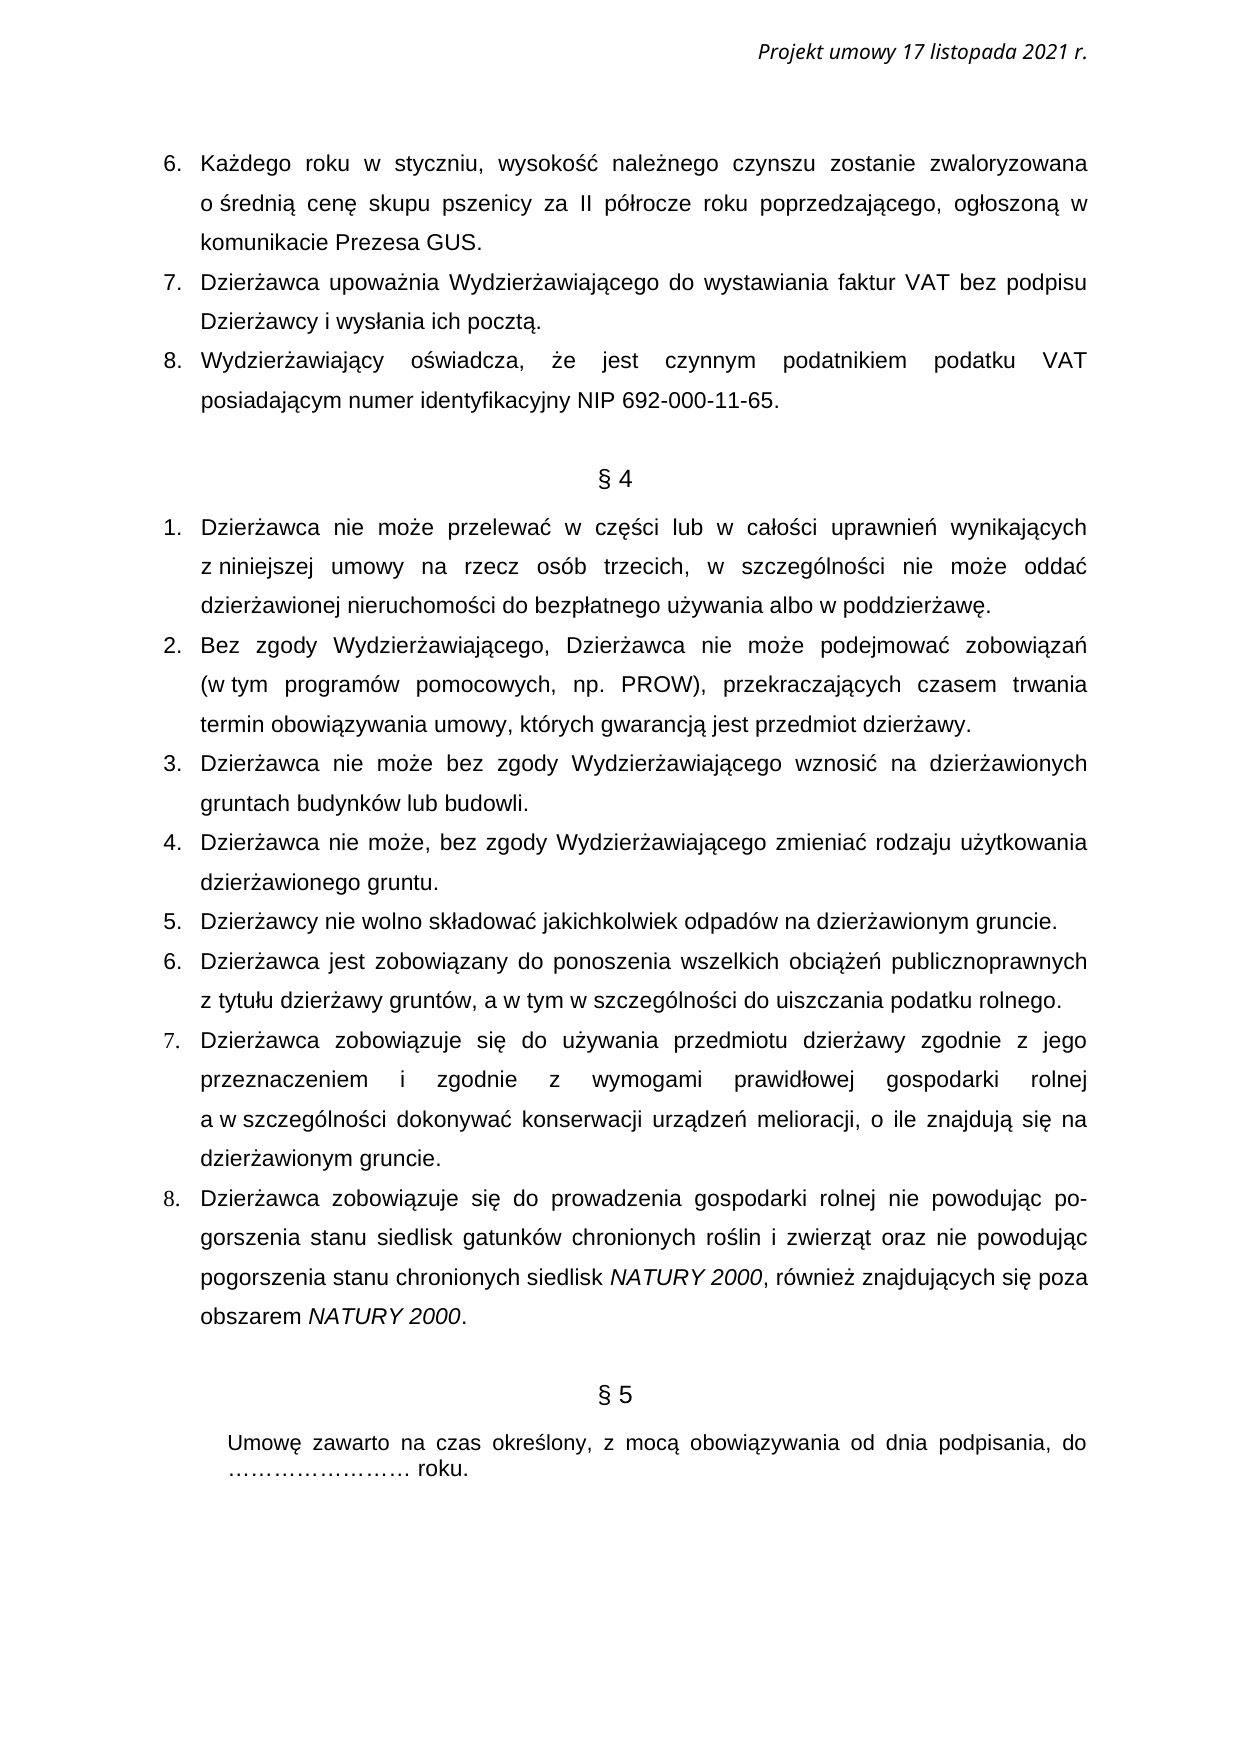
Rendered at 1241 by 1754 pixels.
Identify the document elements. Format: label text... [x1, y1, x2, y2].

text Dzierżawca zobowiązuje się do używania przedmiotu dzierżawy zgodnie z jego przeznaczeniem i zgodnie z wymogami prawidłowej gospodarki rolnej a w szczególności dokonywać konserwacji urządzeń melioracji, o ile znajdują się na dzierżawionym gruncie. [163, 1027, 1088, 1172]
text Dzierżawca upoważnia Wydzierżawiającego do wystawiania faktur VAT bez podpisu Dzierżawcy i wysłania ich pocztą. [163, 268, 1088, 334]
text Dzierżawcy nie wolno składować jakichkolwiek odpadów na dzierżawionym gruncie. [163, 908, 1088, 934]
text Bez zgody Wydzierżawiającego, Dzierżawca nie może podejmować zobowiązań (w tym programów pomocowych, np. PROW), przekraczających czasem trwania termin obowiązywania umowy, których gwarancją jest przedmiot dzierżawy. [163, 632, 1088, 737]
text 4 [150, 464, 1090, 493]
list Dzierżawca nie może przelewać w części lub w całości uprawnień wynikających z niniejszej umowy na rzecz osób trzecich, w szczególności nie może oddać dzierżawionej nieruchomości do bezpłatnego używania albo w poddzierżawę. [163, 513, 1088, 619]
text Dzierżawca nie może, bez zgody Wydzierżawiającego zmieniać rodzaju użytkowania dzierżawionego gruntu. [163, 829, 1088, 895]
text Wydzierżawiający oświadcza, że jest czynnym podatnikiem podatku VAT posiadającym numer identyfikacyjny NIP 692-000-11-65. [163, 347, 1088, 413]
text 5 [150, 1380, 1090, 1409]
text Każdego roku w styczniu, wysokość należnego czynszu zostanie zwaloryzowana o średnią cenę skupu pszenicy za II półrocze roku poprzedzającego, ogłoszoną w komunikacie Prezesa GUS. [163, 150, 1088, 255]
text Dzierżawca zobowiązuje się do prowadzenia gospodarki rolnej nie powodując po-gorszenia stanu siedlisk gatunków chronionych roślin i zwierząt oraz nie powodując pogorszenia stanu chronionych siedlisk NATURY 2000, również znajdujących się poza obszarem NATURY 2000. [163, 1185, 1088, 1329]
text Dzierżawca nie może bez zgody Wydzierżawiającego wznosić na dzierżawionych gruntach budynków lub budowli. [163, 750, 1088, 816]
text Dzierżawca jest zobowiązany do ponoszenia wszelkich obciążeń publicznoprawnych z tytułu dzierżawy gruntów, a w tym w szczególności do uiszczania podatku rolnego. [163, 948, 1088, 1013]
text Umowę zawarto na czas określony, z mocą obowiązywania od dnia podpisania, do …………………… roku. [227, 1430, 1088, 1481]
